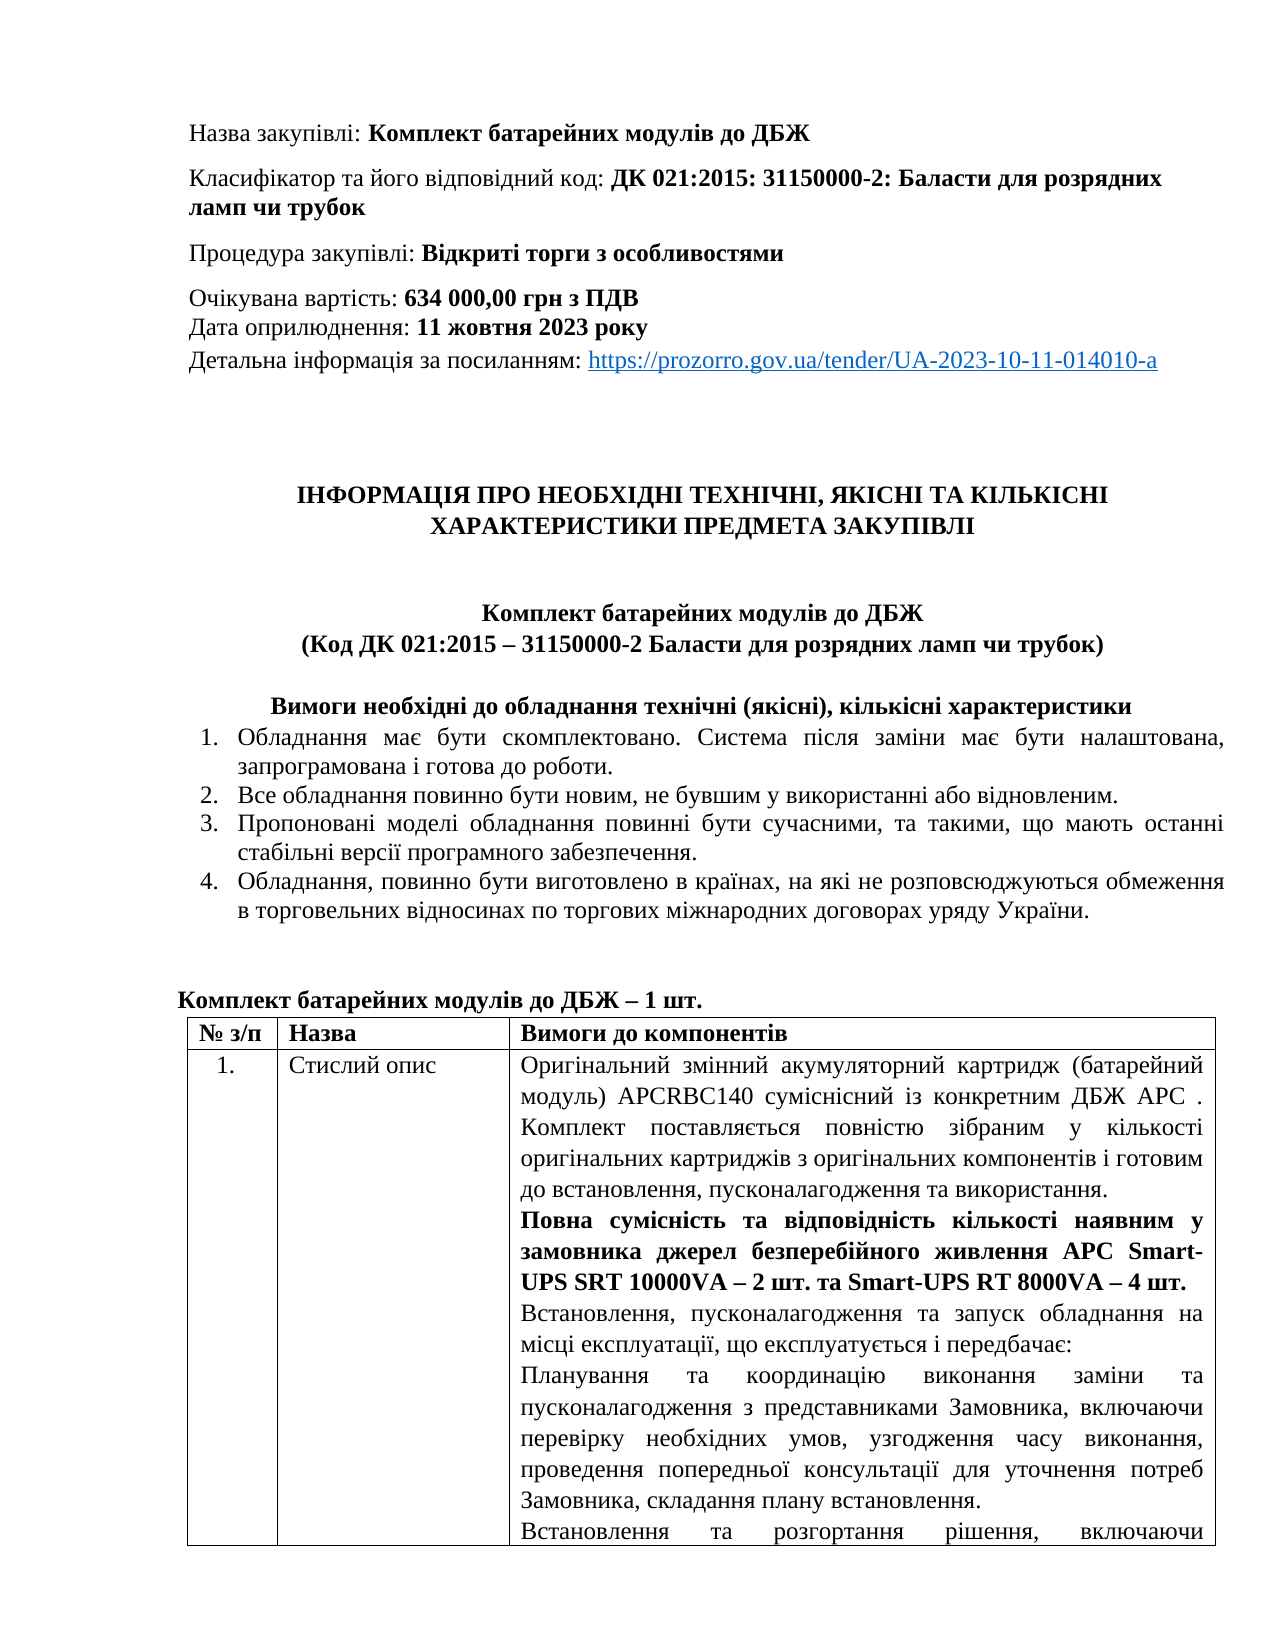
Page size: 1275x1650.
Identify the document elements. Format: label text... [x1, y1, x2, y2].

text Вимоги необхідні до обладнання технічні (якісні), кількісні характеристики [177, 691, 1226, 720]
table_header № з/п [188, 1018, 277, 1049]
table_header Назва закупівлі: Комплект батарейних модулів до ДБЖ Класифікатор та його відповідний код: ДК 021:2015: 31150000-2: Баласти для розрядних ламп чи трубок Процедура закупівлі: Відкриті торги з особливостями Очікувана вартість: 634 000,00 грн з ПДВ Дата оприлюднення: 11 жовтня 2023 року Детальна інформація за посиланням: https://prozorro.gov.ua/tender/UA-2023-10-11-014010-a [177, 118, 1196, 455]
text Комплект батарейних модулів до ДБЖ [177, 598, 1228, 627]
text Комплект батарейних модулів до ДБЖ – 1 шт. [177, 986, 1226, 1014]
table_cell 1. [188, 1050, 277, 1544]
list Обладнання, повинно бути виготовлено в країнах, на які не розповсюджуються обмеження в торговельних відносинах по торгових міжнародних договорах уряду України. [200, 866, 1226, 923]
table_header Назва [278, 1018, 509, 1049]
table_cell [510, 1050, 1215, 1544]
table_cell Стислий опис [278, 1050, 509, 1544]
text (Код ДК 021:2015 – 31150000-2 Баласти для розрядних ламп чи трубок) [177, 629, 1228, 658]
list Все обладнання повинно бути новим, не бувшим у використанні або відновленим. [200, 780, 1226, 808]
list Пропоновані моделі обладнання повинні бути сучасними, та такими, що мають останні стабільні версії програмного забезпечення. [200, 808, 1226, 866]
table_header Вимоги до компонентів [510, 1018, 1215, 1049]
list Обладнання має бути скомплектовано. Система після заміни має бути налаштована, запрограмована і готова до роботи. [200, 722, 1226, 780]
text ІНФОРМАЦІЯ ПРО НЕОБХІДНІ ТЕХНІЧНІ, ЯКІСНІ ТА КІЛЬКІСНІ ХАРАКТЕРИСТИКИ ПРЕДМЕТА ЗАКУПІВЛІ [177, 480, 1228, 540]
